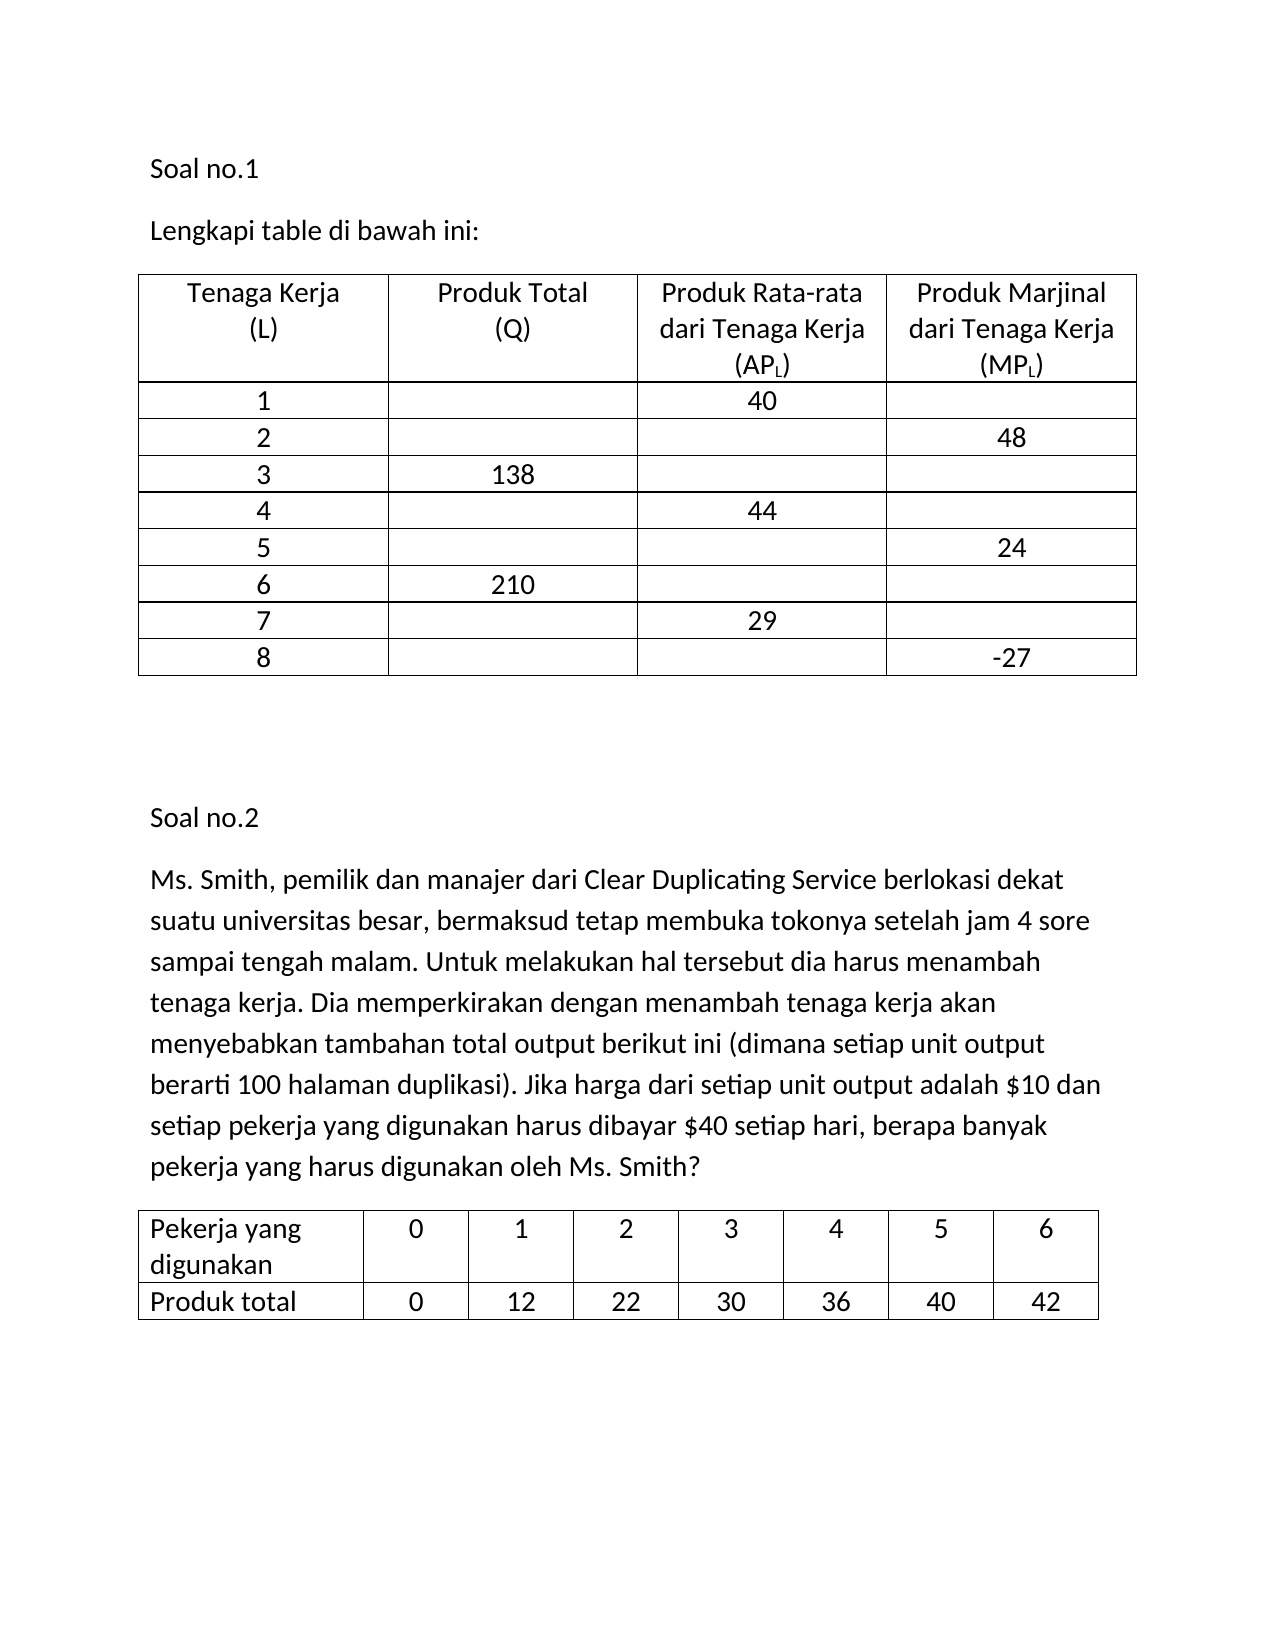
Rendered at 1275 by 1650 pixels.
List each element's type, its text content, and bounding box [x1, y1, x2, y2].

table_cell [389, 529, 637, 565]
table_cell [389, 493, 637, 528]
table_cell 0 [364, 1283, 468, 1318]
text Soal no.1 [150, 150, 1125, 186]
text Ms. Smith, pemilik dan manajer dari Clear Duplicating Service berlokasi dekat suatu universitas besar, bermaksud tetap membuka tokonya setelah jam 4 sore sampai tengah malam. Untuk melakukan hal tersebut dia harus menambah tenaga kerja. Dia memperkirakan dengan menambah tenaga kerja akan menyebabkan tambahan total output berikut ini (dimana setiap unit output berarti 100 halaman duplikasi). Jika harga dari setiap unit output adalah $10 dan setiap pekerja yang digunakan harus dibayar $40 setiap hari, berapa banyak pekerja yang harus digunakan oleh Ms. Smith? [150, 861, 1125, 1183]
table_cell -27 [887, 639, 1136, 675]
text Soal no.2 [150, 799, 1125, 835]
table_cell 42 [994, 1283, 1098, 1318]
table_cell [638, 529, 886, 565]
table_cell 29 [638, 603, 886, 638]
table_header 2 [574, 1211, 678, 1282]
table_cell 36 [784, 1283, 888, 1318]
table_cell [638, 639, 886, 675]
table_cell 40 [889, 1283, 993, 1318]
table_header 3 [679, 1211, 783, 1282]
table_cell 44 [638, 493, 886, 528]
table_header 4 [784, 1211, 888, 1282]
table_header Produk Rata-rata dari Tenaga Kerja (APL) [638, 275, 886, 381]
table_header 1 [469, 1211, 573, 1282]
table_cell 24 [887, 529, 1136, 565]
table_cell Produk total [139, 1283, 363, 1318]
table_cell [389, 639, 637, 675]
table_cell [887, 493, 1136, 528]
table_cell 1 [139, 383, 388, 418]
table_cell [389, 419, 637, 455]
table_header Pekerja yang digunakan [139, 1211, 363, 1282]
table_cell [389, 603, 637, 638]
table_cell 48 [887, 419, 1136, 455]
table_header Produk Total (Q) [389, 275, 637, 381]
table_cell 40 [638, 383, 886, 418]
table_cell 3 [139, 456, 388, 491]
table_cell 30 [679, 1283, 783, 1318]
table_cell [389, 383, 637, 418]
table_cell 8 [139, 639, 388, 675]
table_header Produk Marjinal dari Tenaga Kerja (MPL) [887, 275, 1136, 381]
table_header Tenaga Kerja (L) [139, 275, 388, 381]
table_cell 210 [389, 566, 637, 601]
table_cell [887, 456, 1136, 491]
table_cell [887, 566, 1136, 601]
table_cell [638, 419, 886, 455]
table_cell 5 [139, 529, 388, 565]
table_cell [638, 456, 886, 491]
text Lengkapi table di bawah ini: [150, 212, 1125, 247]
table_cell [887, 383, 1136, 418]
table_cell 7 [139, 603, 388, 638]
table_header 6 [994, 1211, 1098, 1282]
table_cell [638, 566, 886, 601]
table_cell 22 [574, 1283, 678, 1318]
table_cell 6 [139, 566, 388, 601]
table_cell 2 [139, 419, 388, 455]
table_cell [887, 603, 1136, 638]
table_cell 138 [389, 456, 637, 491]
table_header 5 [889, 1211, 993, 1282]
table_header 0 [364, 1211, 468, 1282]
table_cell 12 [469, 1283, 573, 1318]
table_cell 4 [139, 493, 388, 528]
